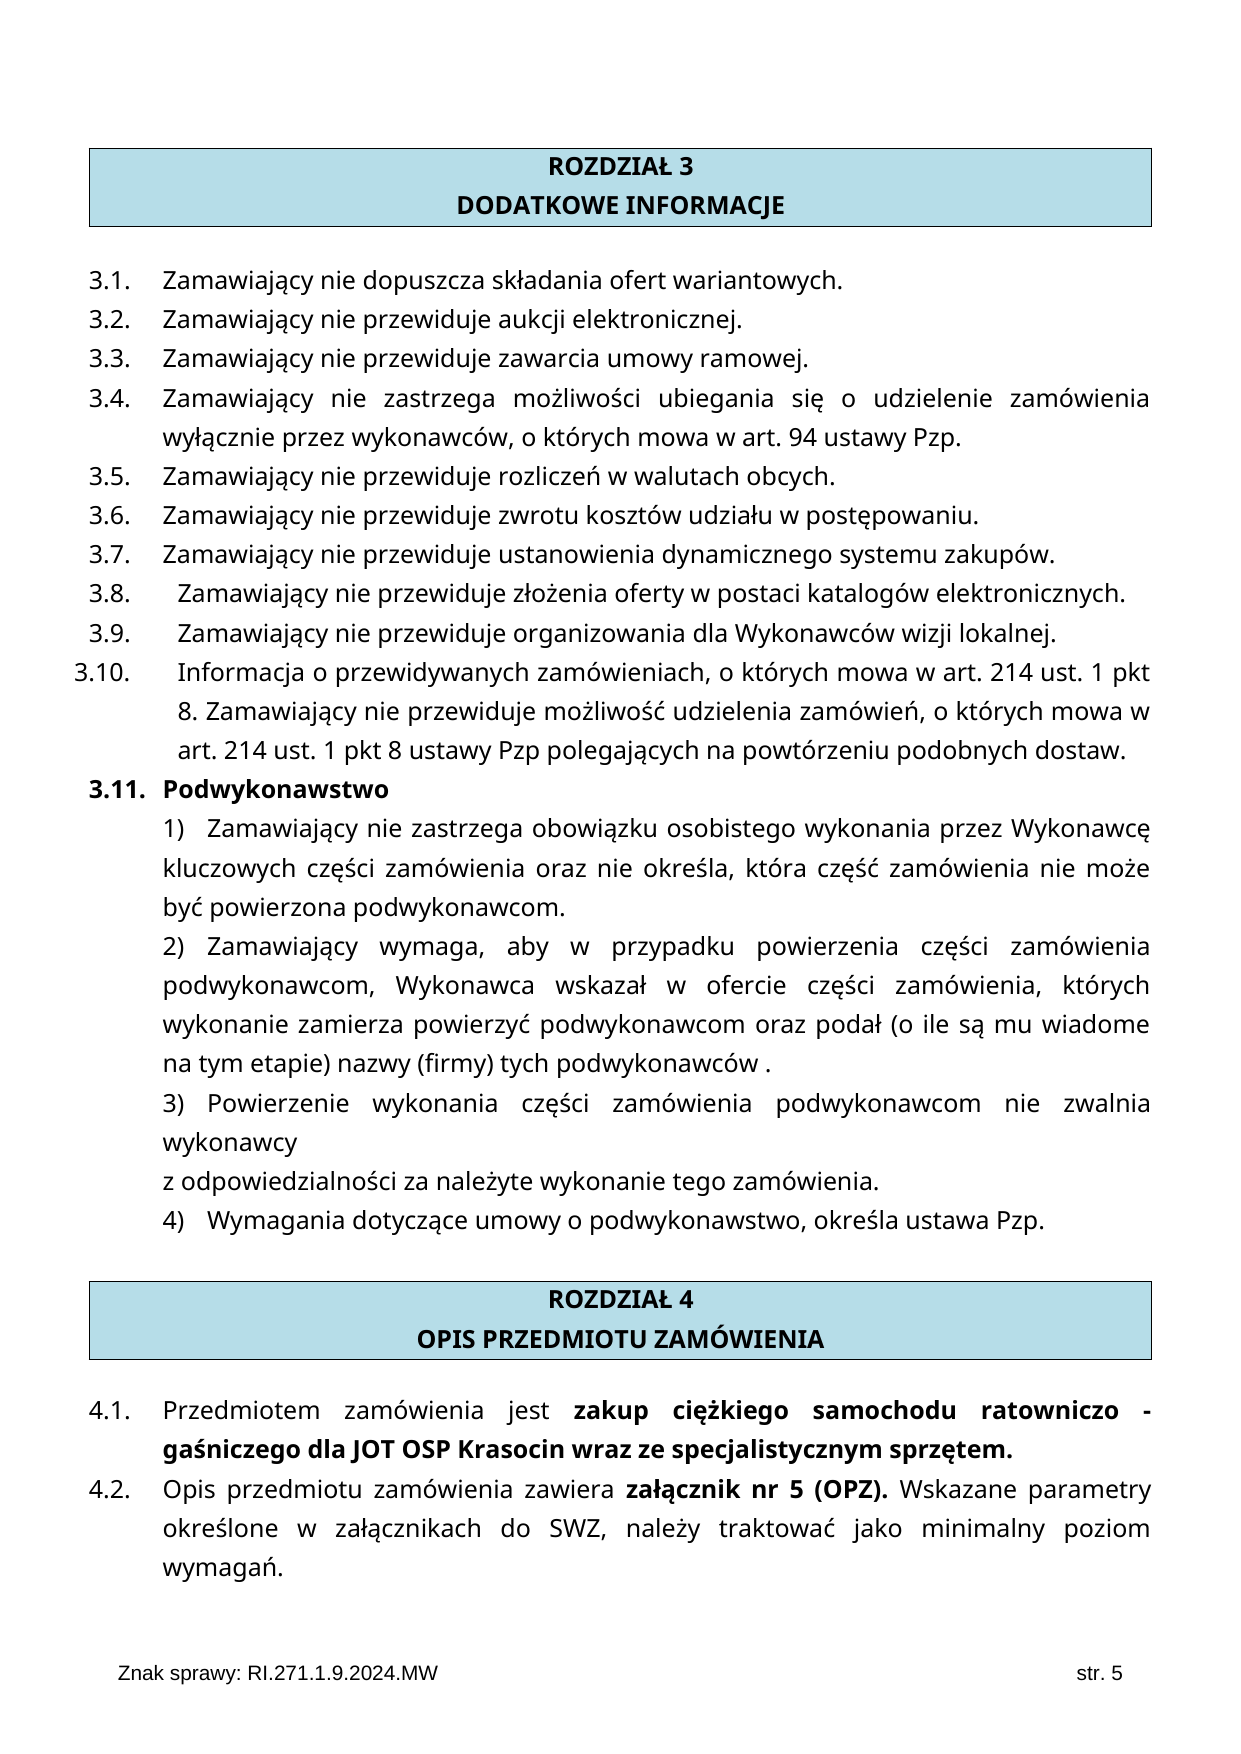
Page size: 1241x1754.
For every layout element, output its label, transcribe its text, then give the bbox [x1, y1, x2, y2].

list Zamawiający nie zastrzega obowiązku osobistego wykonania przez Wykonawcę kluczowych części zamówienia oraz nie określa, która część zamówienia nie może być powierzona podwykonawcom. [162, 811, 1152, 923]
list Zamawiający nie zastrzega możliwości ubiegania się o udzielenie zamówienia wyłącznie przez wykonawców, o których mowa w art. 94 ustawy Pzp. [89, 380, 1152, 453]
list Zamawiający nie przewiduje rozliczeń w walutach obcych. [89, 459, 1152, 493]
list Opis przedmiotu zamówienia zawiera załącznik nr 5 (OPZ). Wskazane parametry określone w załącznikach do SWZ, należy traktować jako minimalny poziom wymagań. [89, 1471, 1152, 1584]
list Zamawiający nie przewiduje złożenia oferty w postaci katalogów elektronicznych. [89, 576, 1152, 610]
list Zamawiający nie przewiduje aukcji elektronicznej. [89, 302, 1152, 336]
table_header ROZDZIAŁ 3 DODATKOWE INFORMACJE [90, 149, 1151, 226]
list Zamawiający nie dopuszcza składania ofert wariantowych. [89, 263, 1152, 297]
list Zamawiający nie przewiduje zwrotu kosztów udziału w postępowaniu. [89, 498, 1152, 532]
list Wymagania dotyczące umowy o podwykonawstwo, określa ustawa Pzp. [162, 1203, 1152, 1237]
list Zamawiający nie przewiduje zawarcia umowy ramowej. [89, 341, 1152, 375]
list Przedmiotem zamówienia jest zakup ciężkiego samochodu ratowniczo - gaśniczego dla JOT OSP Krasocin wraz ze specjalistycznym sprzętem. [89, 1393, 1152, 1466]
list Informacja o przewidywanych zamówieniach, o których mowa w art. 214 ust. 1 pkt 8. Zamawiający nie przewiduje możliwość udzielenia zamówień, o których mowa w art. 214 ust. 1 pkt 8 ustawy Pzp polegających na powtórzeniu podobnych dostaw. [74, 654, 1152, 767]
list Zamawiający nie przewiduje organizowania dla Wykonawców wizji lokalnej. [89, 615, 1152, 649]
list Zamawiający wymaga, aby w przypadku powierzenia części zamówienia podwykonawcom, Wykonawca wskazał w ofercie części zamówienia, których wykonanie zamierza powierzyć podwykonawcom oraz podał (o ile są mu wiadome na tym etapie) nazwy (firmy) tych podwykonawców . [162, 929, 1152, 1080]
list Zamawiający nie przewiduje ustanowienia dynamicznego systemu zakupów. [89, 537, 1152, 571]
list Powierzenie wykonania części zamówienia podwykonawcom nie zwalnia wykonawcy z odpowiedzialności za należyte wykonanie tego zamówienia. [162, 1085, 1152, 1198]
table_header ROZDZIAŁ 4 OPIS PRZEDMIOTU ZAMÓWIENIA [90, 1282, 1151, 1359]
list Podwykonawstwo [89, 772, 1152, 806]
